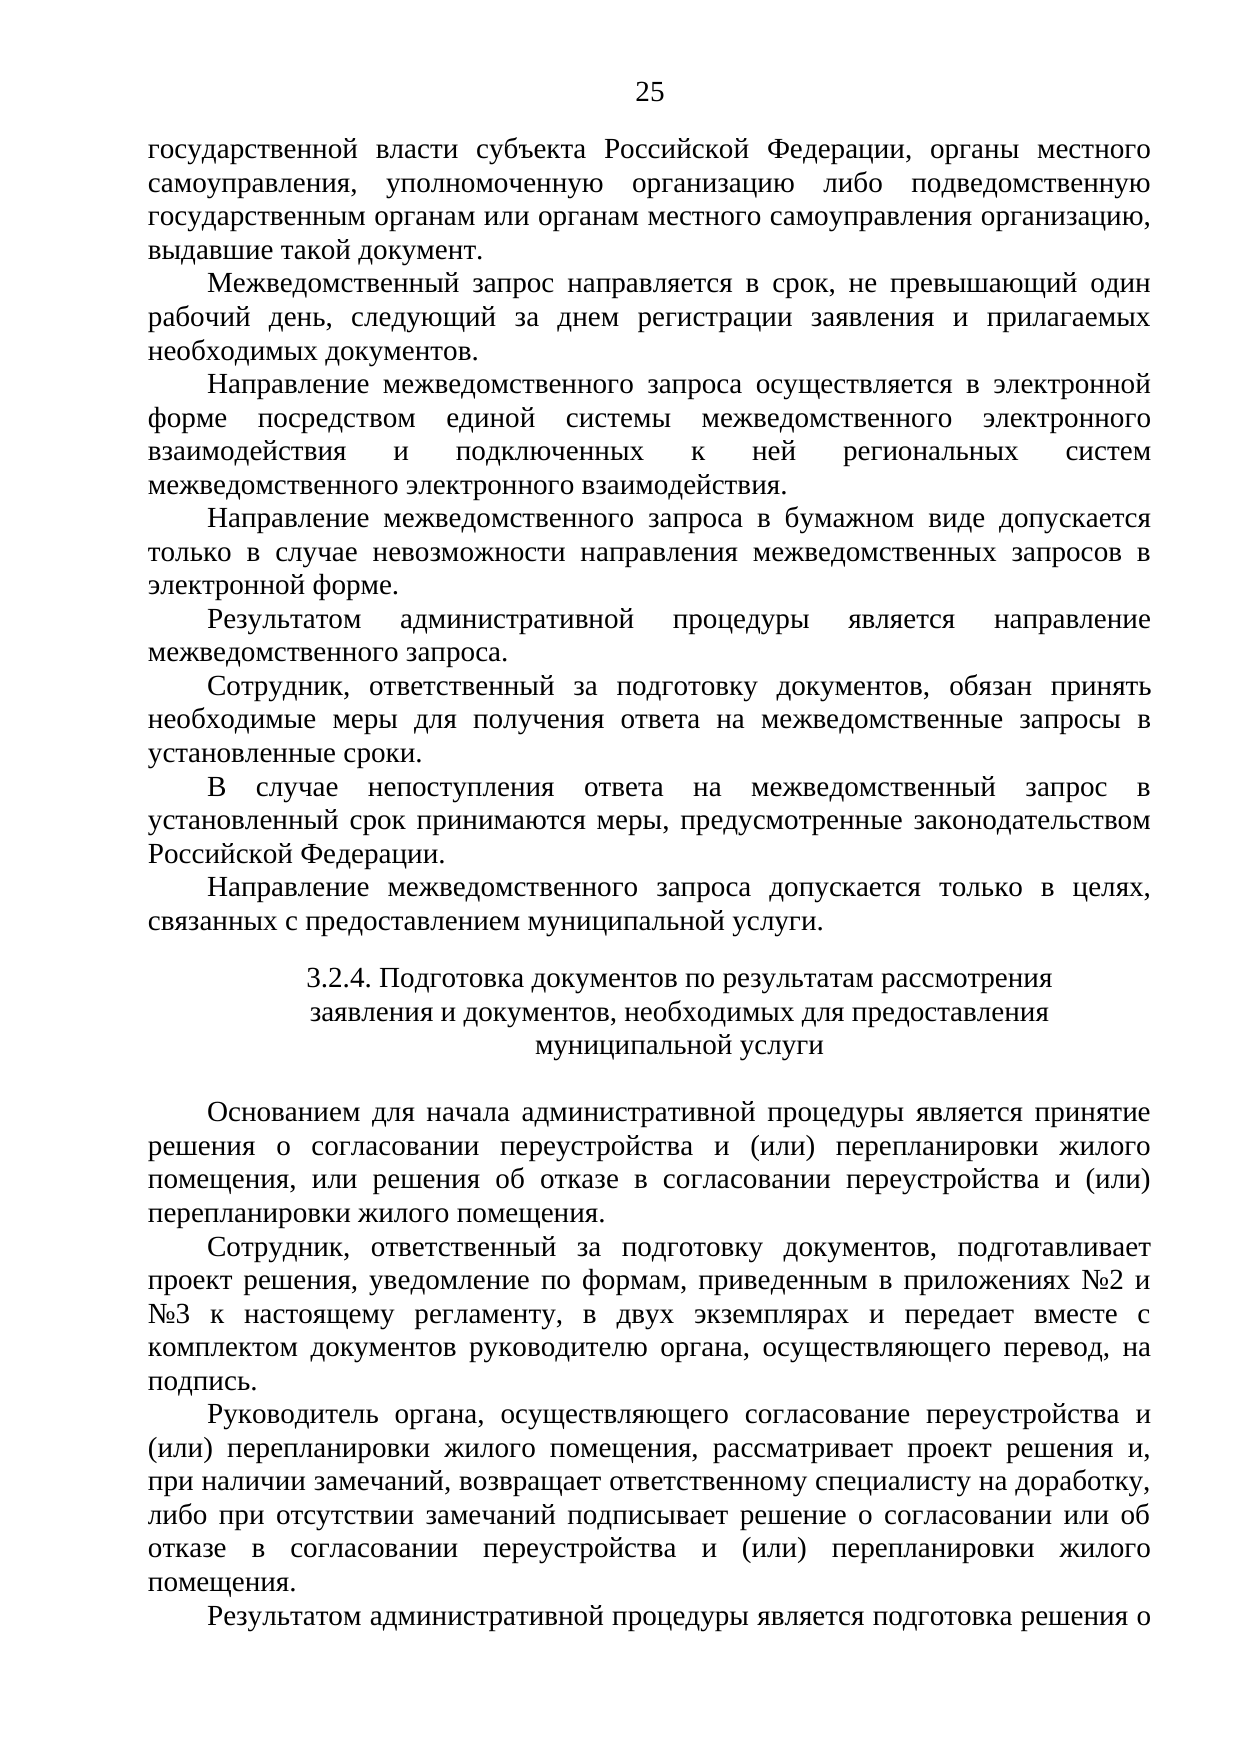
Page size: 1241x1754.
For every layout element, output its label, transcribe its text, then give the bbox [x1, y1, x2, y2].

text Межведомственный запрос направляется в срок, не превышающий один рабочий день, следующий за днем регистрации заявления и прилагаемых необходимых документов. [148, 266, 1152, 366]
text Основанием для начала административной процедуры является принятие решения о согласовании переустройства и (или) перепланировки жилого помещения, или решения об отказе в согласовании переустройства и (или) перепланировки жилого помещения. [148, 1094, 1152, 1229]
text В случае непоступления ответа на межведомственный запрос в установленный срок принимаются меры, предусмотренные законодательством Российской Федерации. [148, 769, 1152, 869]
text Сотрудник, ответственный за подготовку документов, обязан принять необходимые меры для получения ответа на межведомственные запросы в установленные сроки. [148, 668, 1152, 769]
text муниципальной услуги [148, 1027, 1152, 1061]
text Сотрудник, ответственный за подготовку документов, подготавливает проект решения, уведомление по формам, приведенным в приложениях №2 и №3 к настоящему регламенту, в двух экземплярах и передает вместе с комплектом документов руководителю органа, осуществляющего перевод, на подпись. [148, 1229, 1152, 1396]
text Направление межведомственного запроса допускается только в целях, связанных с предоставлением муниципальной услуги. [148, 869, 1152, 936]
text Результатом административной процедуры является направление межведомственного запроса. [148, 601, 1152, 668]
text заявления и документов, необходимых для предоставления [148, 994, 1152, 1027]
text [148, 1598, 1152, 1631]
text 3.2.4. Подготовка документов по результатам рассмотрения [148, 960, 1152, 994]
text Направление межведомственного запроса в бумажном виде допускается только в случае невозможности направления межведомственных запросов в электронной форме. [148, 500, 1152, 601]
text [148, 131, 1152, 266]
text Руководитель органа, осуществляющего согласование переустройства и (или) перепланировки жилого помещения, рассматривает проект решения и, при наличии замечаний, возвращает ответственному специалисту на доработку, либо при отсутствии замечаний подписывает решение о согласовании или об отказе в согласовании переустройства и (или) перепланировки жилого помещения. [148, 1396, 1152, 1598]
text Направление межведомственного запроса осуществляется в электронной форме посредством единой системы межведомственного электронного взаимодействия и подключенных к ней региональных систем межведомственного электронного взаимодействия. [148, 366, 1152, 500]
